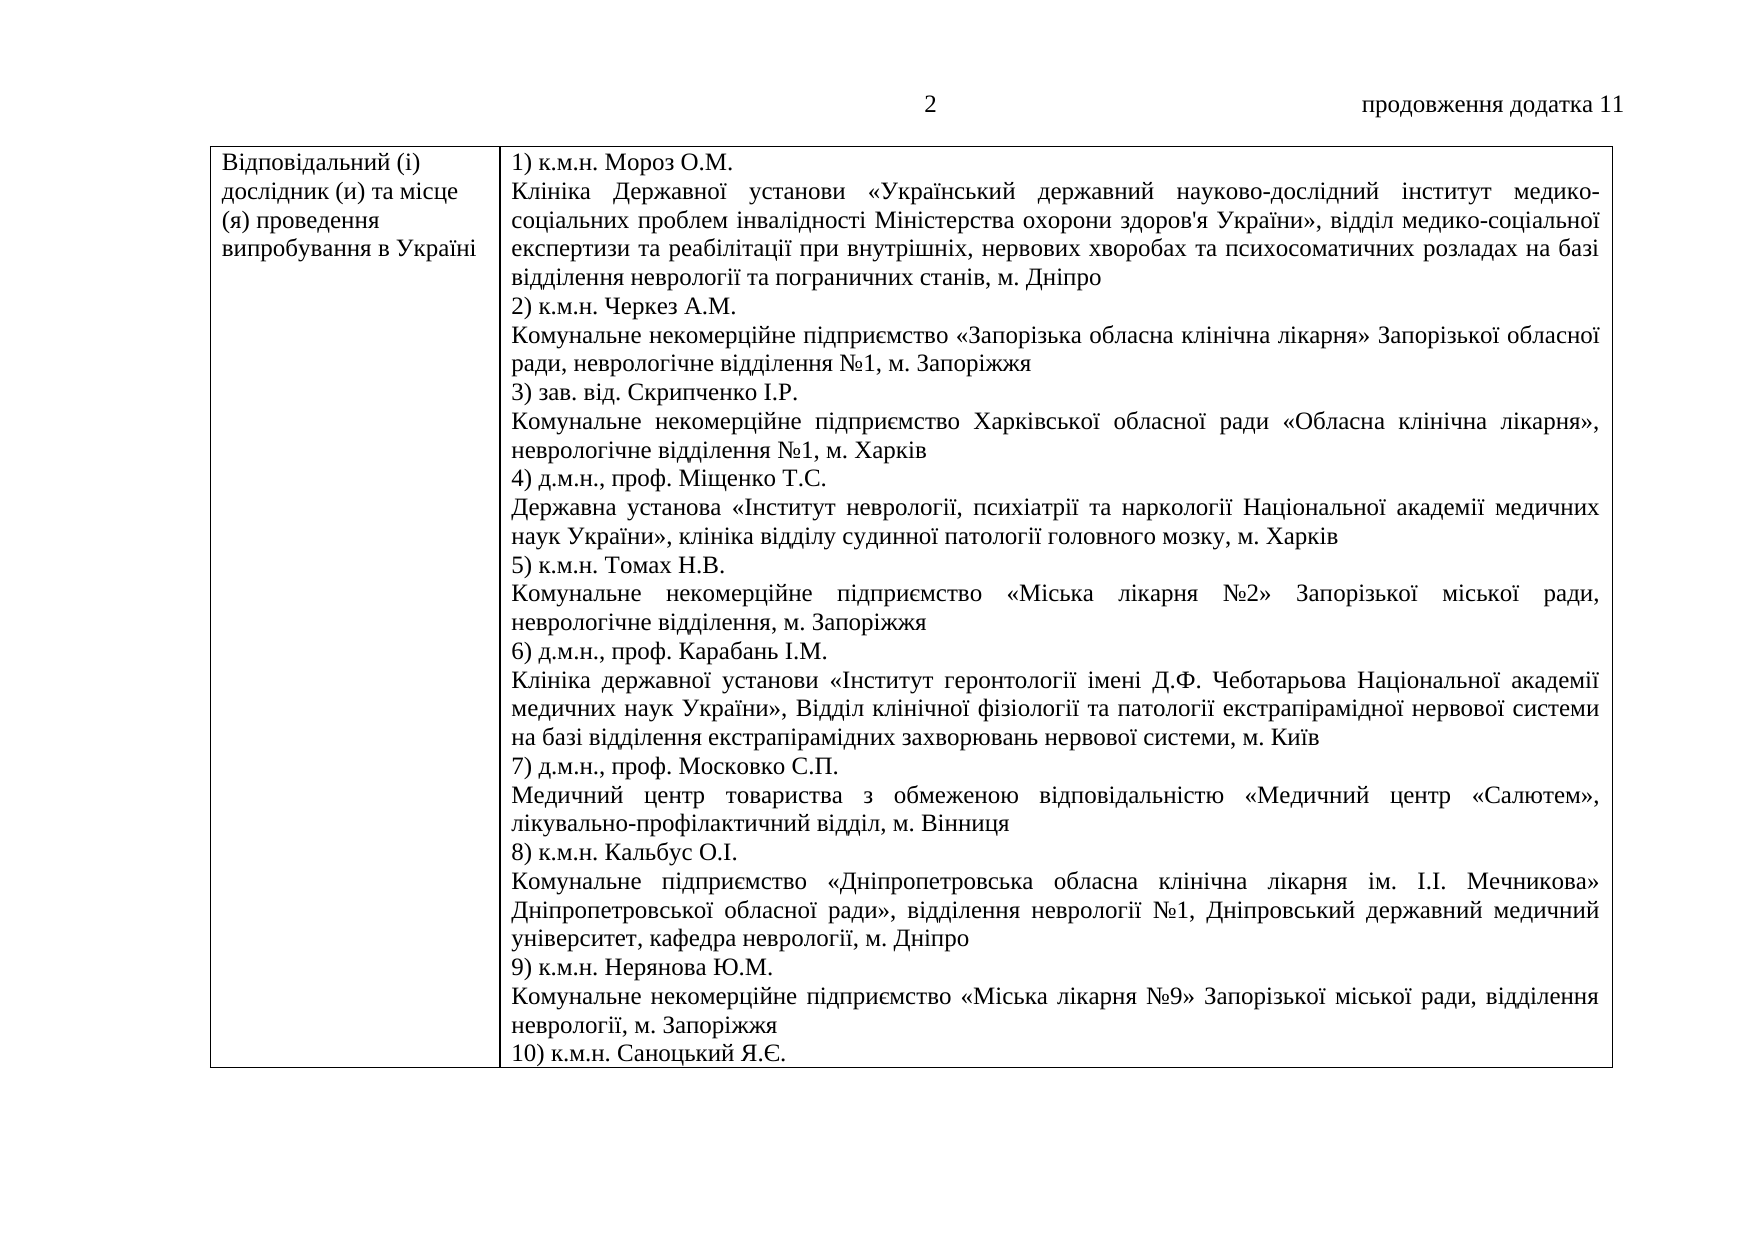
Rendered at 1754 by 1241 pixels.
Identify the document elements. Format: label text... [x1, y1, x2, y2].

table_header Відповідальний (і) дослідник (и) та місце (я) проведення випробування в Україні [211, 147, 499, 1067]
table_header 1) к.м.н. Мороз О.М. Клініка Державної установи «Український державний науково-дослідний інститут медико-соціальних проблем інвалідності Міністерства охорони здоров'я України», відділ медико-соціальної експертизи та реабілітації при внутрішніх, нервових хворобах та психосоматичних розладах на базі відділення неврології та пограничних станів, м. Дніпро 2) к.м.н. Черкез А.М. Комунальне некомерційне підприємство «Запорізька обласна клінічна лікарня» Запорізької обласної ради, неврологічне відділення №1, м. Запоріжжя 3) зав. від. Скрипченко І.Р. Комунальне некомерційне підприємство Харківської обласної ради «Обласна клінічна лікарня», неврологічне відділення №1, м. Харків 4) д.м.н., проф. Міщенко Т.С. Державна установа «Інститут неврології, психіатрії та наркології Національної академії медичних наук України», клініка відділу судинної патології головного мозку, м. Харків 5) к.м.н. Томах Н.В. Комунальне некомерційне підприємство «Міська лікарня №2» Запорізької міської ради, неврологічне відділення, м. Запоріжжя 6) д.м.н., проф. Карабань І.М. Клініка державної установи «Інститут геронтології імені Д.Ф. Чеботарьова Національної академії медичних наук України», Відділ клінічної фізіології та патології екстрапірамідної нервової системи на базі відділення екстрапірамідних захворювань нервової системи, м. Київ 7) д.м.н., проф. Московко С.П. Медичний центр товариства з обмеженою відповідальністю «Медичний центр «Салютем», лікувально-профілактичний відділ, м. Вінниця 8) к.м.н. Кальбус О.І. Комунальне підприємство «Дніпропетровська обласна клінічна лікарня ім. І.І. Мечникова» Дніпропетровської обласної ради», відділення неврології №1, Дніпровський державний медичний університет, кафедра неврології, м. Дніпро 9) к.м.н. Нерянова Ю.М. Комунальне некомерційне підприємство «Міська лікарня №9» Запорізької міської ради, відділення неврології, м. Запоріжжя 10) к.м.н. Саноцький Я.Є. [501, 147, 1612, 1067]
text 2 продовження додатка 11 [222, 89, 1624, 117]
